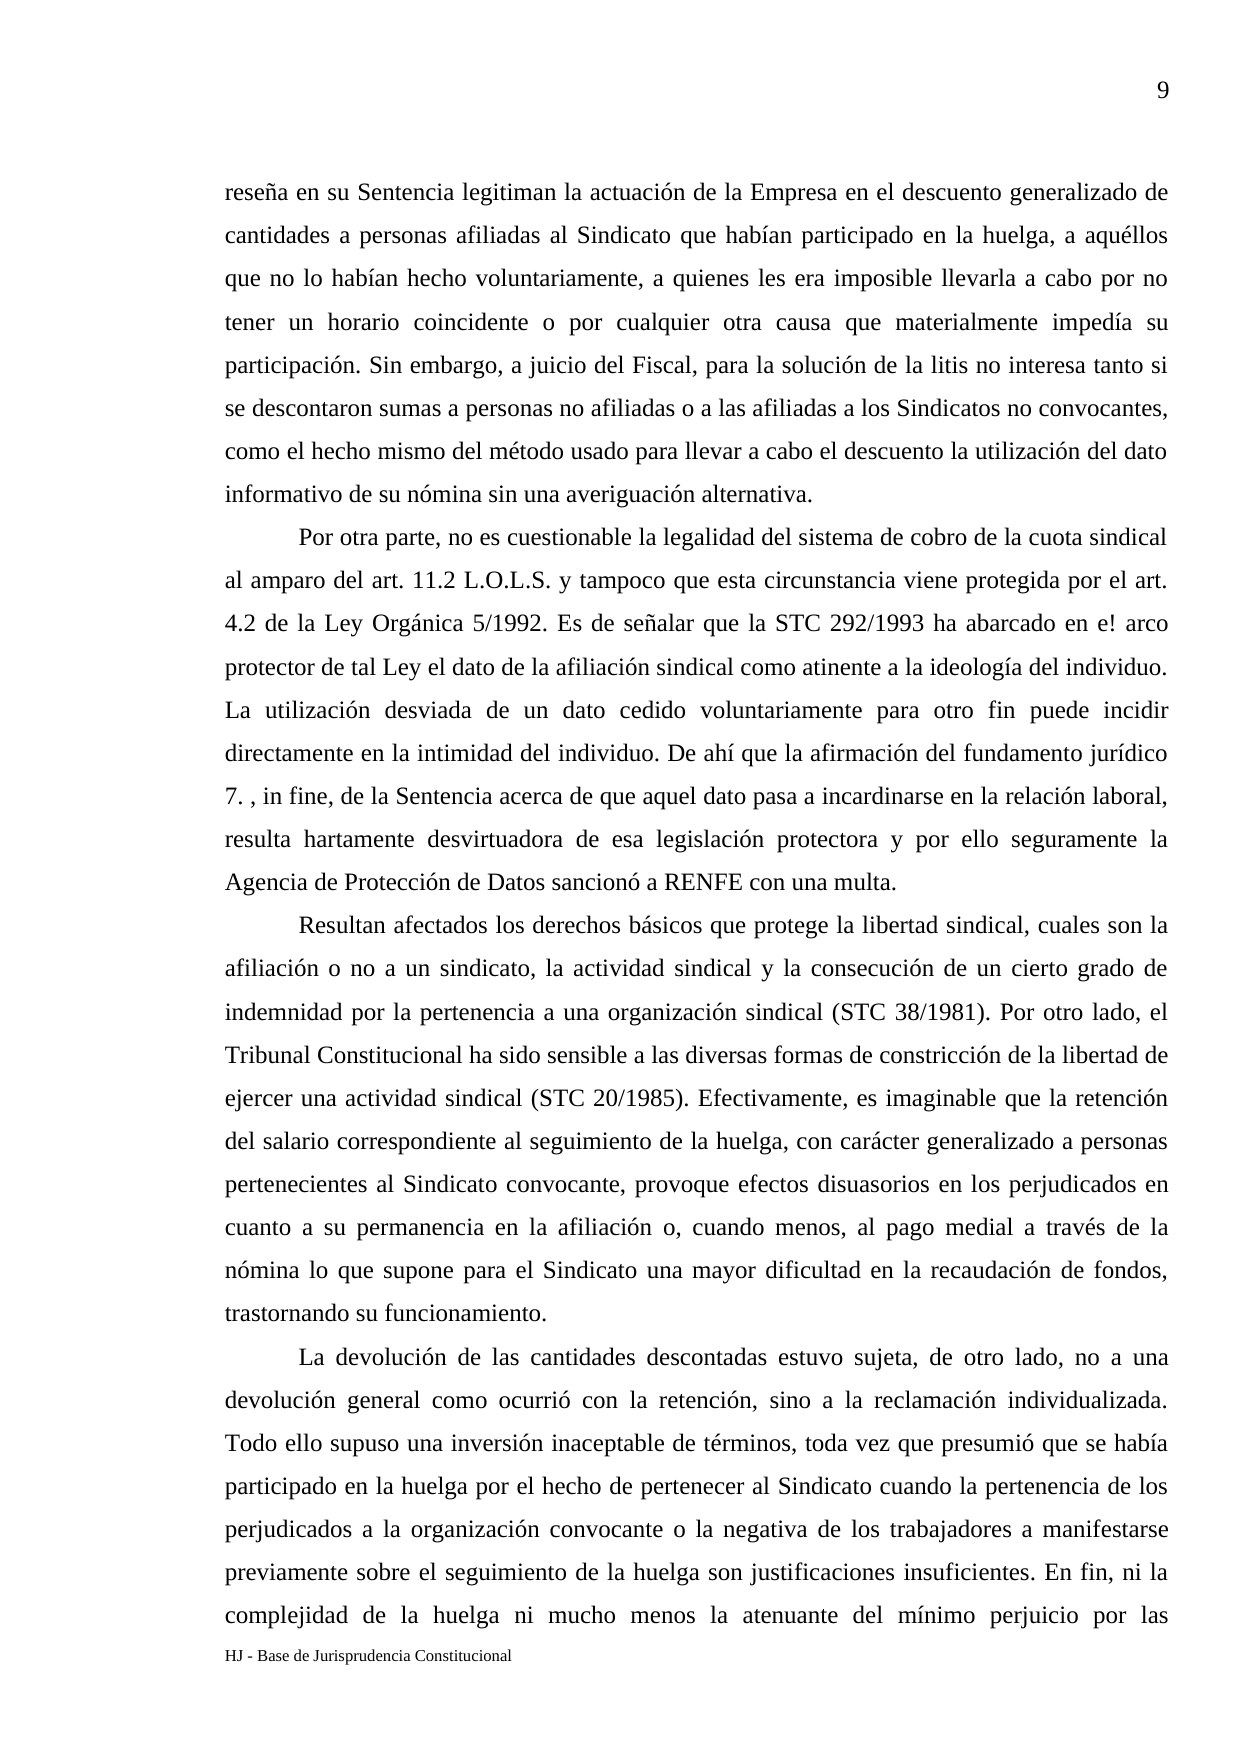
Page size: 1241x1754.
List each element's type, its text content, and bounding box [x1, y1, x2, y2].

text Por otra parte, no es cuestionable la legalidad del sistema de cobro de la cuota sindical al amparo del art. 11.2 L.O.L.S. y tampoco que esta circunstancia viene protegida por el art. 4.2 de la Ley Orgánica 5/1992. Es de señalar que la STC 292/1993 ha abarcado en e! arco protector de tal Ley el dato de la afiliación sindical como atinente a la ideología del individuo. La utilización desviada de un dato cedido voluntariamente para otro fin puede incidir directamente en la intimidad del individuo. De ahí que la afirmación del fundamento jurídico 7. , in fine, de la Sentencia acerca de que aquel dato pasa a incardinarse en la relación laboral, resulta hartamente desvirtuadora de esa legislación protectora y por ello seguramente la Agencia de Protección de Datos sancionó a RENFE con una multa. [224, 522, 1169, 896]
text Resultan afectados los derechos básicos que protege la libertad sindical, cuales son la afiliación o no a un sindicato, la actividad sindical y la consecución de un cierto grado de indemnidad por la pertenencia a una organización sindical (STC 38/1981). Por otro lado, el Tribunal Constitucional ha sido sensible a las diversas formas de constricción de la libertad de ejercer una actividad sindical (STC 20/1985). Efectivamente, es imaginable que la retención del salario correspondiente al seguimiento de la huelga, con carácter generalizado a personas pertenecientes al Sindicato convocante, provoque efectos disuasorios en los perjudicados en cuanto a su permanencia en la afiliación o, cuando menos, al pago medial a través de la nómina lo que supone para el Sindicato una mayor dificultad en la recaudación de fondos, trastornando su funcionamiento. [224, 910, 1169, 1327]
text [224, 1342, 1169, 1629]
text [224, 177, 1169, 508]
